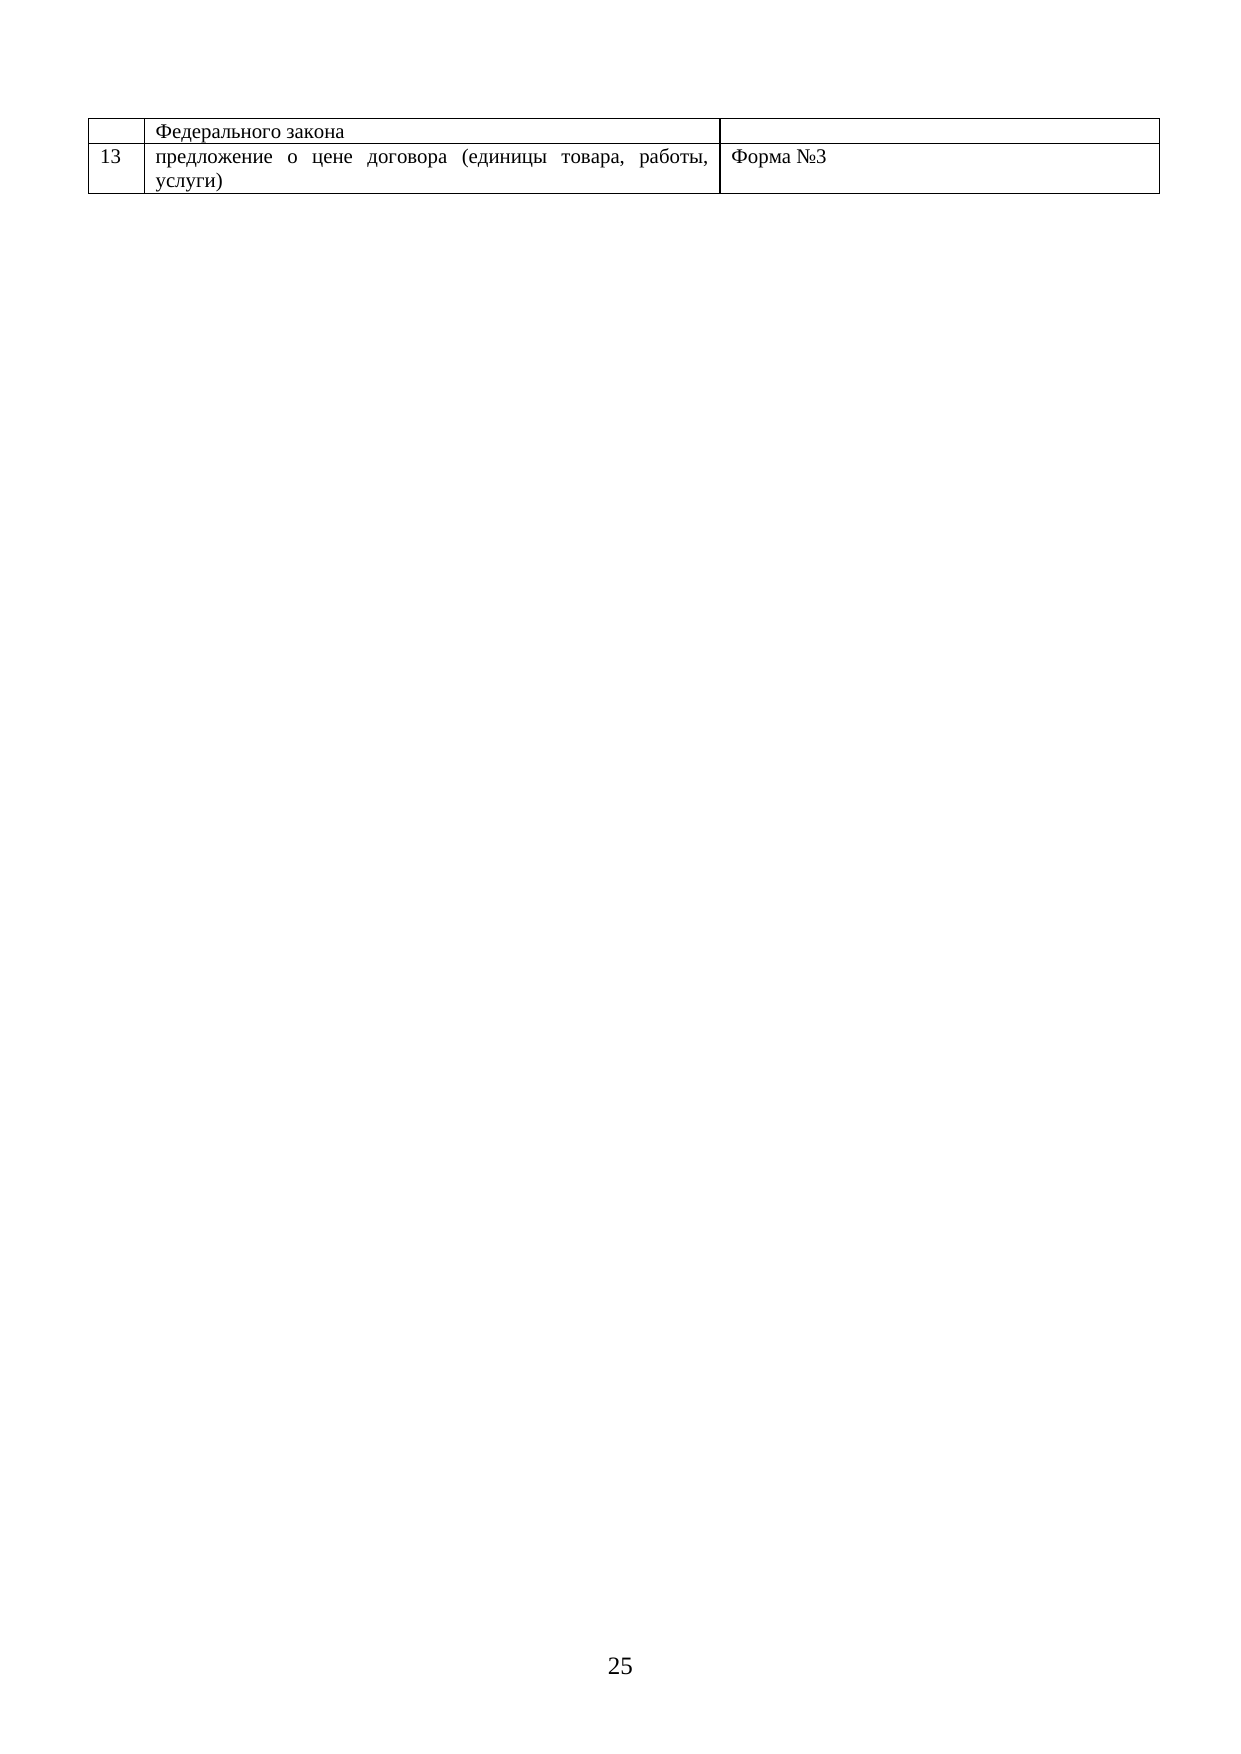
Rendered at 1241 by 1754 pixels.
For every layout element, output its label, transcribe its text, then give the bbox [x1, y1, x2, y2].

table_cell Форма №1 [721, 119, 1159, 143]
table_cell Форма №3 [721, 144, 1159, 192]
table_cell 12 [89, 119, 144, 143]
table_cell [145, 119, 719, 143]
table_cell предложение о цене договора (единицы товара, работы, услуги) [145, 144, 719, 192]
table_cell 13 [89, 144, 144, 192]
